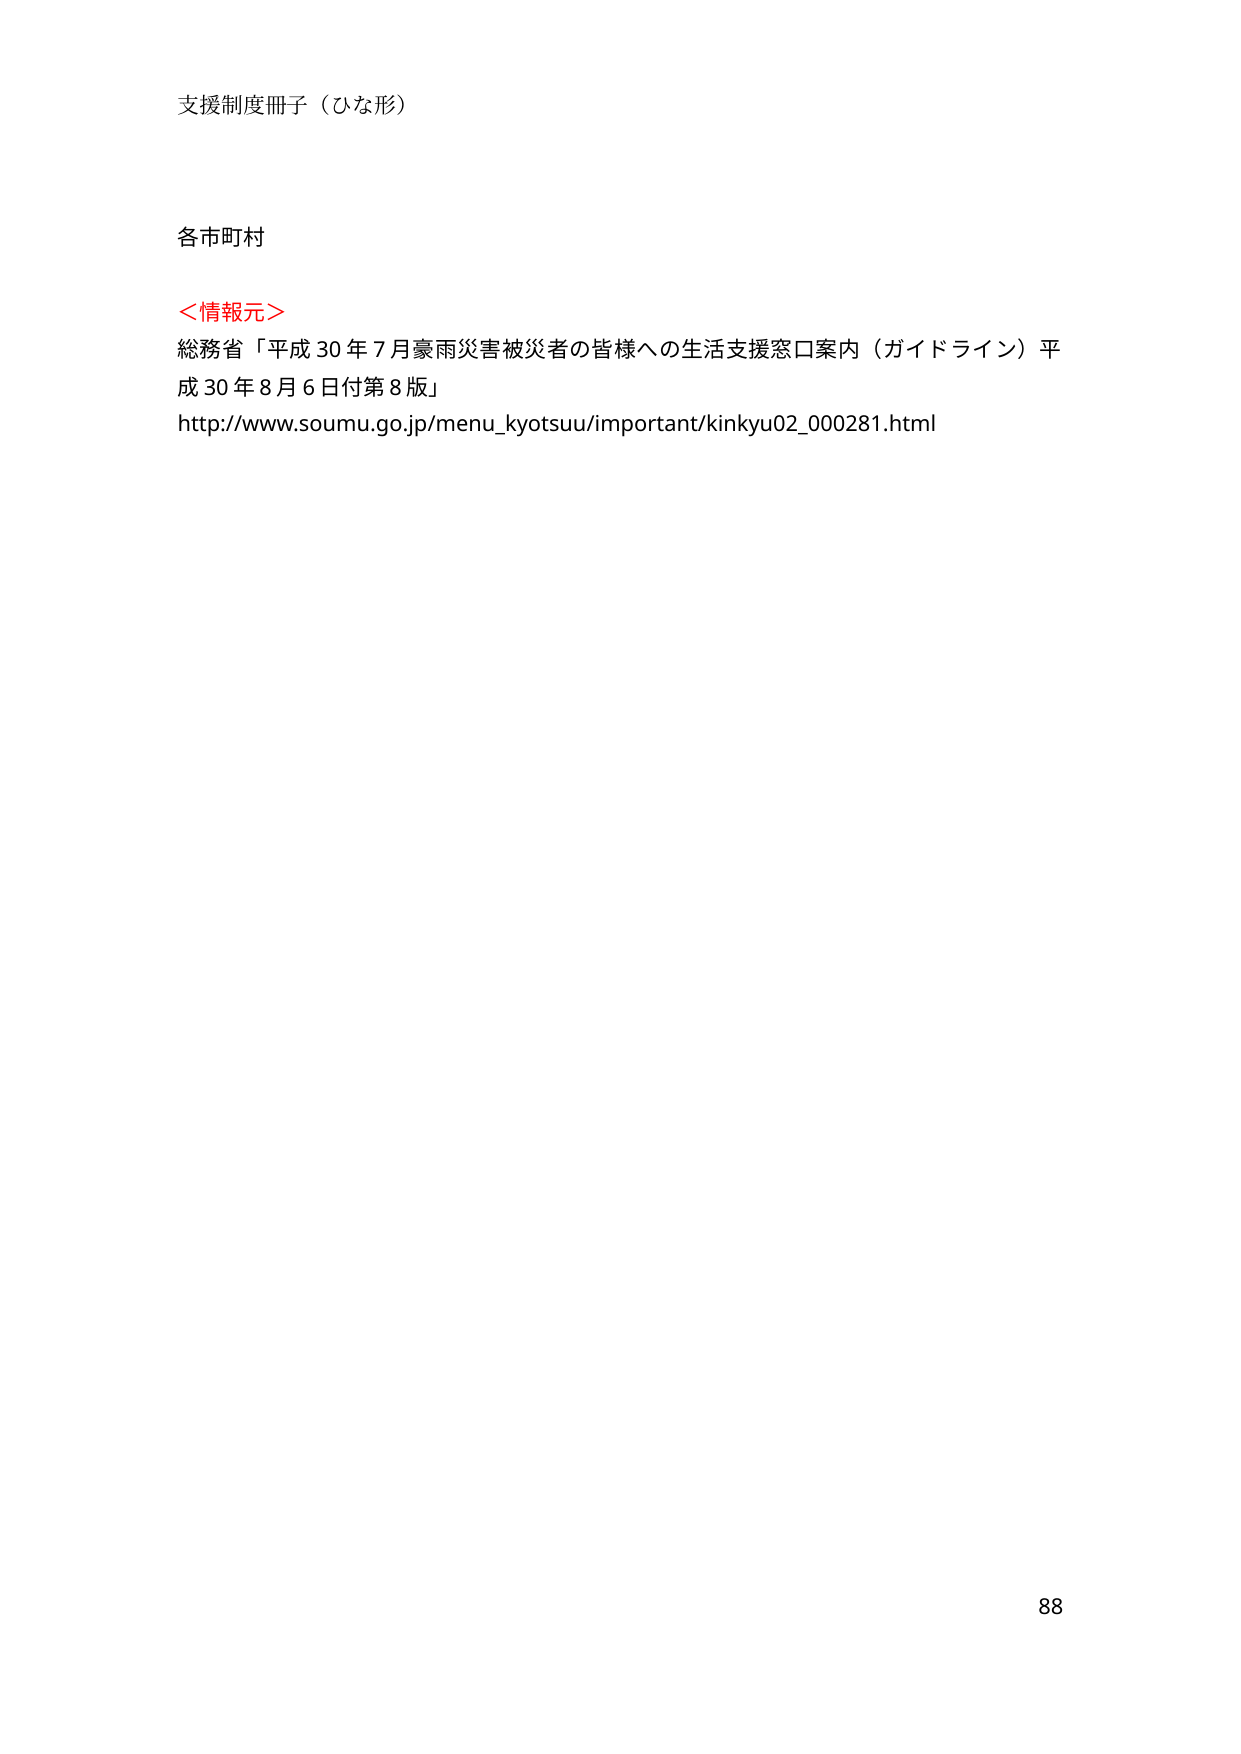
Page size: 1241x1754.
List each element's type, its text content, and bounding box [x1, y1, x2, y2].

text http://www.soumu.go.jp/menu_kyotsuu/important/kinkyu02_000281.html [177, 404, 1063, 442]
text 総務省「平成30年7月豪雨災害被災者の皆様への生活支援窓口案内（ガイドライン）平成30年8月6日付第8版」 [177, 329, 1063, 404]
text ＜情報元＞ [177, 292, 1063, 329]
text 各市町村 [177, 217, 1063, 254]
